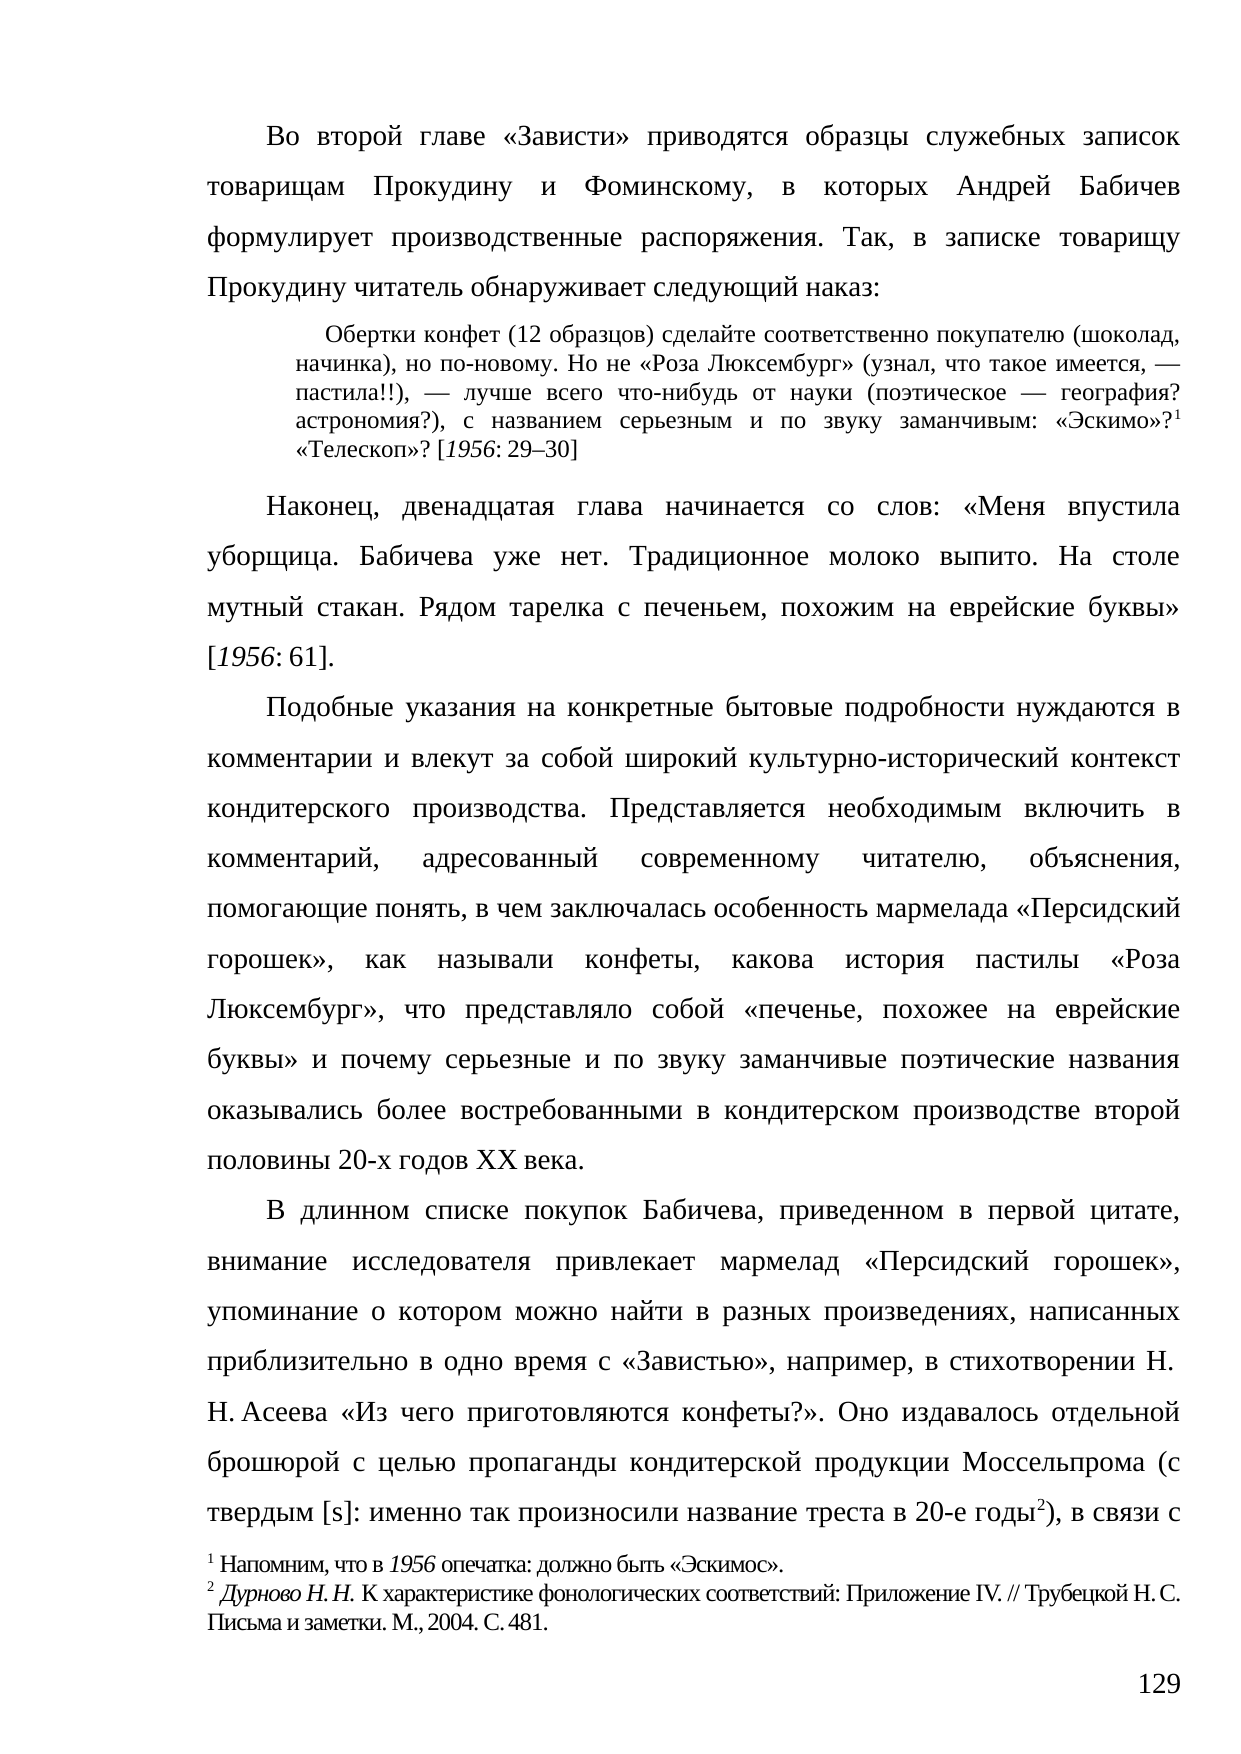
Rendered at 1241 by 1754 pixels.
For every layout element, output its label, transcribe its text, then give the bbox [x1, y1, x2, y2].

text Наконец, двенадцатая глава начинается со слов: «Меня впустила уборщица. Бабичева уже нет. Традиционное молоко выпито. На столе мутный стакан. Рядом тарелка с печеньем, похожим на еврейские буквы» [1956: 61]. [207, 488, 1181, 673]
text Во второй главе «Зависти» приводятся образцы служебных записок товарищам Прокудину и Фоминскому, в которых Андрей Бабичев формулирует производственные распоряжения. Так, в записке товарищу Прокудину читатель обнаруживает следующий наказ: [207, 118, 1181, 303]
text Подобные указания на конкретные бытовые подробности нуждаются в комментарии и влекут за собой широкий культурно-исторический контекст кондитерского производства. Представляется необходимым включить в комментарий, адресованный современному читателю, объяснения, помогающие понять, в чем заключалась особенность мармелада «Персидский горошек», как называли конфеты, какова история пастилы «Роза Люксембург», что представляло собой «печенье, похожее на еврейские буквы» и почему серьезные и по звуку заманчивые поэтические названия оказывались более востребованными в кондитерском производстве второй половины 20-х годов XX века. [207, 689, 1181, 1176]
subtitle Обертки конфет (12 образцов) сделайте соответственно покупателю (шоколад, начинка), но по-новому. Но не «Роза Люксембург» (узнал, что такое имеется, — пастила!!), — лучше всего что-нибудь от науки (поэтическое — география? астрономия?), с названием серьезным и по звуку заманчивым: «Эскимо»? «Телескоп»? [1956: 29–30] [295, 319, 1181, 463]
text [207, 1192, 1181, 1528]
